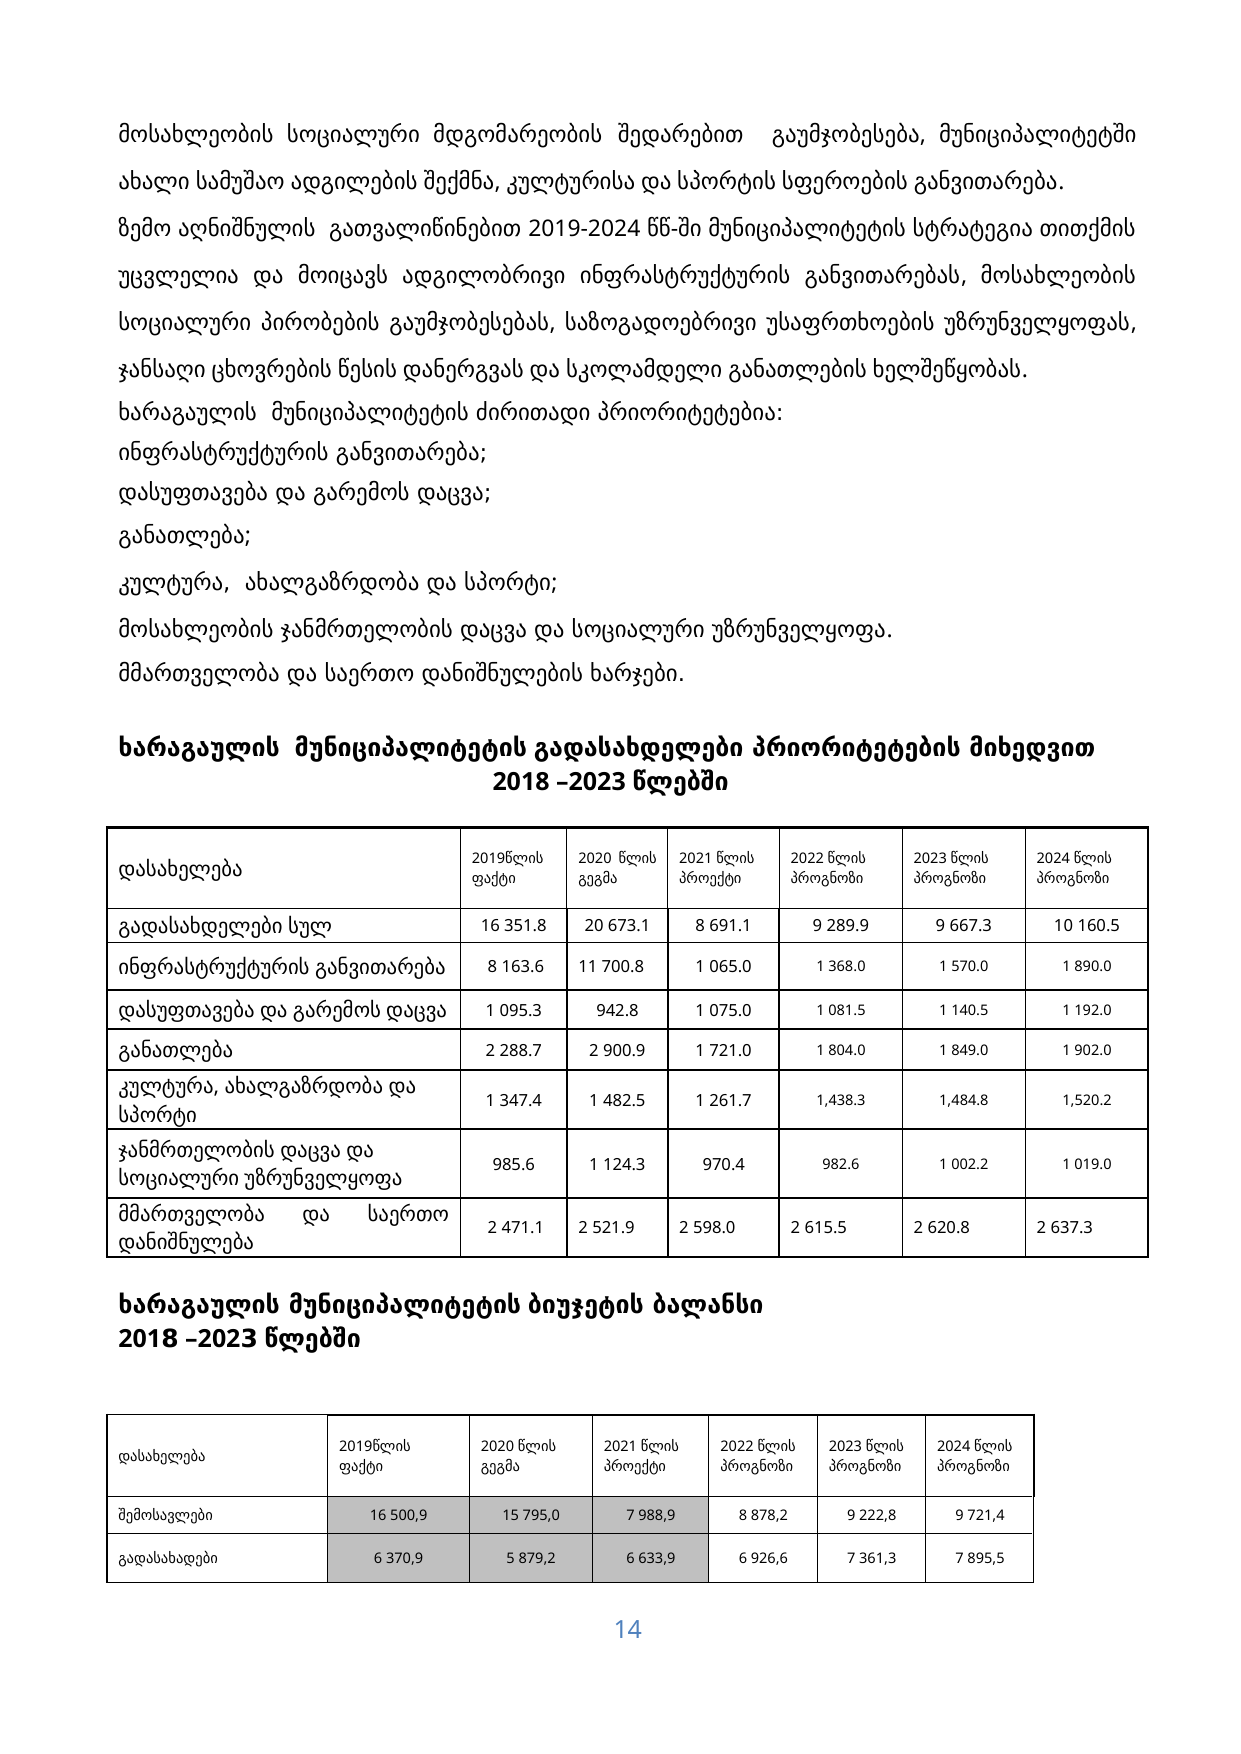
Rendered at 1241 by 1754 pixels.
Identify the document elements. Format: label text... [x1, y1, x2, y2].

table_cell დასუფთავება და გარემოს დაცვა [108, 991, 460, 1028]
table_cell მმართველობა და საერთო დანიშნულება [108, 1199, 460, 1256]
table_header 2019წლის ფაქტი [461, 829, 566, 908]
text 2018 –2023 წლებში [118, 763, 1137, 797]
table_cell 2 471.1 [461, 1199, 566, 1256]
table_header 2022 წლის პროგნოზი [709, 1416, 817, 1496]
table_cell ინფრასტრუქტურის განვითარება [108, 943, 460, 989]
table_cell 9 721,4 [926, 1496, 1033, 1533]
table_header 2022 წლის პროგნოზი [780, 829, 902, 908]
table_cell 8 878,2 [709, 1497, 817, 1533]
table_cell 1 124.3 [568, 1130, 667, 1197]
text ხარაგაულის მუნიციპალიტეტის ბიუჯეტის ბალანსი [118, 1287, 1137, 1321]
table_cell ჯანმრთელობის დაცვა და სოციალური უზრუნველყოფა [108, 1130, 460, 1197]
table_header 2023 წლის პროგნოზი [903, 829, 1025, 908]
table_header 2020 წლის გეგმა [470, 1416, 592, 1496]
table_cell 970.4 [669, 1130, 778, 1197]
table_cell 16 351.8 [461, 909, 566, 942]
table_cell 7 895,5 [926, 1533, 1033, 1582]
table_cell 5 879,2 [470, 1534, 592, 1582]
text ზემო აღნიშნულის გათვალიწინებით 2019-2024 წწ-ში მუნიციპალიტეტის სტრატეგია თითქმის უცვლელია და მოიცავს ადგილობრივი ინფრასტრუქტურის განვითარებას, მოსახლეობის სოციალური პირობების გაუმჯობესებას, საზოგადოებრივი უსაფრთხოების უზრუნველყოფას, ჯანსაღი ცხოვრების წესის დანერგვას და სკოლამდელი განათლების ხელშეწყობას. [118, 212, 1137, 384]
text 2018 –2023 წლებში [118, 1321, 1137, 1355]
table_cell 1,438.3 [780, 1071, 902, 1128]
table_cell გადასახადები [108, 1534, 327, 1582]
table_cell 1 849.0 [903, 1030, 1025, 1069]
table_cell 9 667.3 [903, 909, 1025, 942]
table_cell 2 615.5 [780, 1199, 902, 1256]
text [118, 118, 1137, 196]
table_cell 1 347.4 [461, 1071, 566, 1128]
text ინფრასტრუქტურის განვითარება; [118, 439, 1137, 466]
table_header 2020 წლის გეგმა [567, 829, 667, 908]
table_cell 8 691.1 [669, 909, 778, 942]
table_cell 2 598.0 [669, 1199, 778, 1256]
text მმართველობა და საერთო დანიშნულების ხარჯები. [118, 660, 1137, 687]
text ხარაგაულის მუნიციპალიტეტის გადასახდელები პრიორიტეტების მიხედვით [118, 729, 1137, 763]
table_cell 8 163.6 [461, 943, 566, 989]
table_cell 1 721.0 [669, 1030, 778, 1069]
table_cell 1 368.0 [780, 943, 902, 989]
table_cell 1 075.0 [669, 991, 778, 1028]
table_cell 2 288.7 [461, 1030, 566, 1069]
table_cell 1 140.5 [903, 991, 1025, 1028]
table_header 2023 წლის პროგნოზი [818, 1416, 925, 1496]
table_cell 20 673.1 [568, 909, 667, 942]
table_cell შემოსავლები [108, 1497, 327, 1533]
table_header 2024 წლის პროგნოზი [1026, 829, 1147, 908]
table_cell 1 192.0 [1026, 991, 1147, 1028]
table_cell 982.6 [780, 1130, 902, 1197]
table_cell გადასახდელები სულ [108, 909, 460, 942]
table_header 2021 წლის პროექტი [593, 1416, 708, 1496]
table_header 2021 წლის პროექტი [668, 829, 779, 908]
table_cell 9 289.9 [780, 909, 902, 942]
table_cell 7 361,3 [818, 1534, 925, 1582]
table_cell 985.6 [461, 1130, 566, 1197]
table_cell 15 795,0 [470, 1497, 592, 1533]
table_cell 6 633,9 [593, 1534, 708, 1582]
text მოსახლეობის ჯანმრთელობის დაცვა და სოციალური უზრუნველყოფა. [118, 613, 1137, 644]
table_header 2024 წლის პროგნოზი [926, 1416, 1033, 1496]
table_cell 1 482.5 [568, 1071, 667, 1128]
table_cell განათლება [108, 1030, 460, 1069]
text განათლება; [118, 519, 1137, 551]
table_cell 1 902.0 [1026, 1030, 1147, 1069]
table_header 2019წლის ფაქტი [328, 1416, 469, 1496]
table_cell 2 900.9 [568, 1030, 667, 1069]
table_cell 1 890.0 [1026, 943, 1147, 989]
table_cell 942.8 [568, 991, 667, 1028]
table_cell 11 700.8 [568, 943, 667, 989]
table_cell 7 988,9 [593, 1497, 708, 1533]
text ხარაგაულის მუნიციპალიტეტის ძირითადი პრიორიტეტებია: [118, 399, 1137, 426]
table_cell 1 261.7 [669, 1071, 778, 1128]
table_cell 16 500,9 [328, 1497, 469, 1533]
text დასუფთავება და გარემოს დაცვა; [118, 479, 1137, 506]
table_cell 1 804.0 [780, 1030, 902, 1069]
table_cell 1 065.0 [669, 943, 778, 989]
table_cell 2 637.3 [1026, 1199, 1147, 1256]
table_header დასახელება [108, 829, 460, 908]
table_cell 1,520.2 [1026, 1071, 1147, 1128]
table_header დასახელება [108, 1415, 327, 1496]
table_cell 1 019.0 [1026, 1130, 1147, 1197]
table_cell 1,484.8 [903, 1071, 1025, 1128]
table_cell 1 081.5 [780, 991, 902, 1028]
table_cell 6 370,9 [328, 1534, 469, 1582]
table_cell 6 926,6 [709, 1534, 817, 1582]
table_cell 2 521.9 [568, 1199, 667, 1256]
table_cell 2 620.8 [903, 1199, 1025, 1256]
table_cell 1 095.3 [461, 991, 566, 1028]
table_cell 10 160.5 [1026, 909, 1147, 942]
table_cell 1 570.0 [903, 943, 1025, 989]
table_cell კულტურა, ახალგაზრდობა და სპორტი [108, 1071, 460, 1128]
table_cell 1 002.2 [903, 1130, 1025, 1197]
text კულტურა, ახალგაზრდობა და სპორტი; [118, 566, 1137, 597]
table_cell 9 222,8 [818, 1497, 925, 1533]
